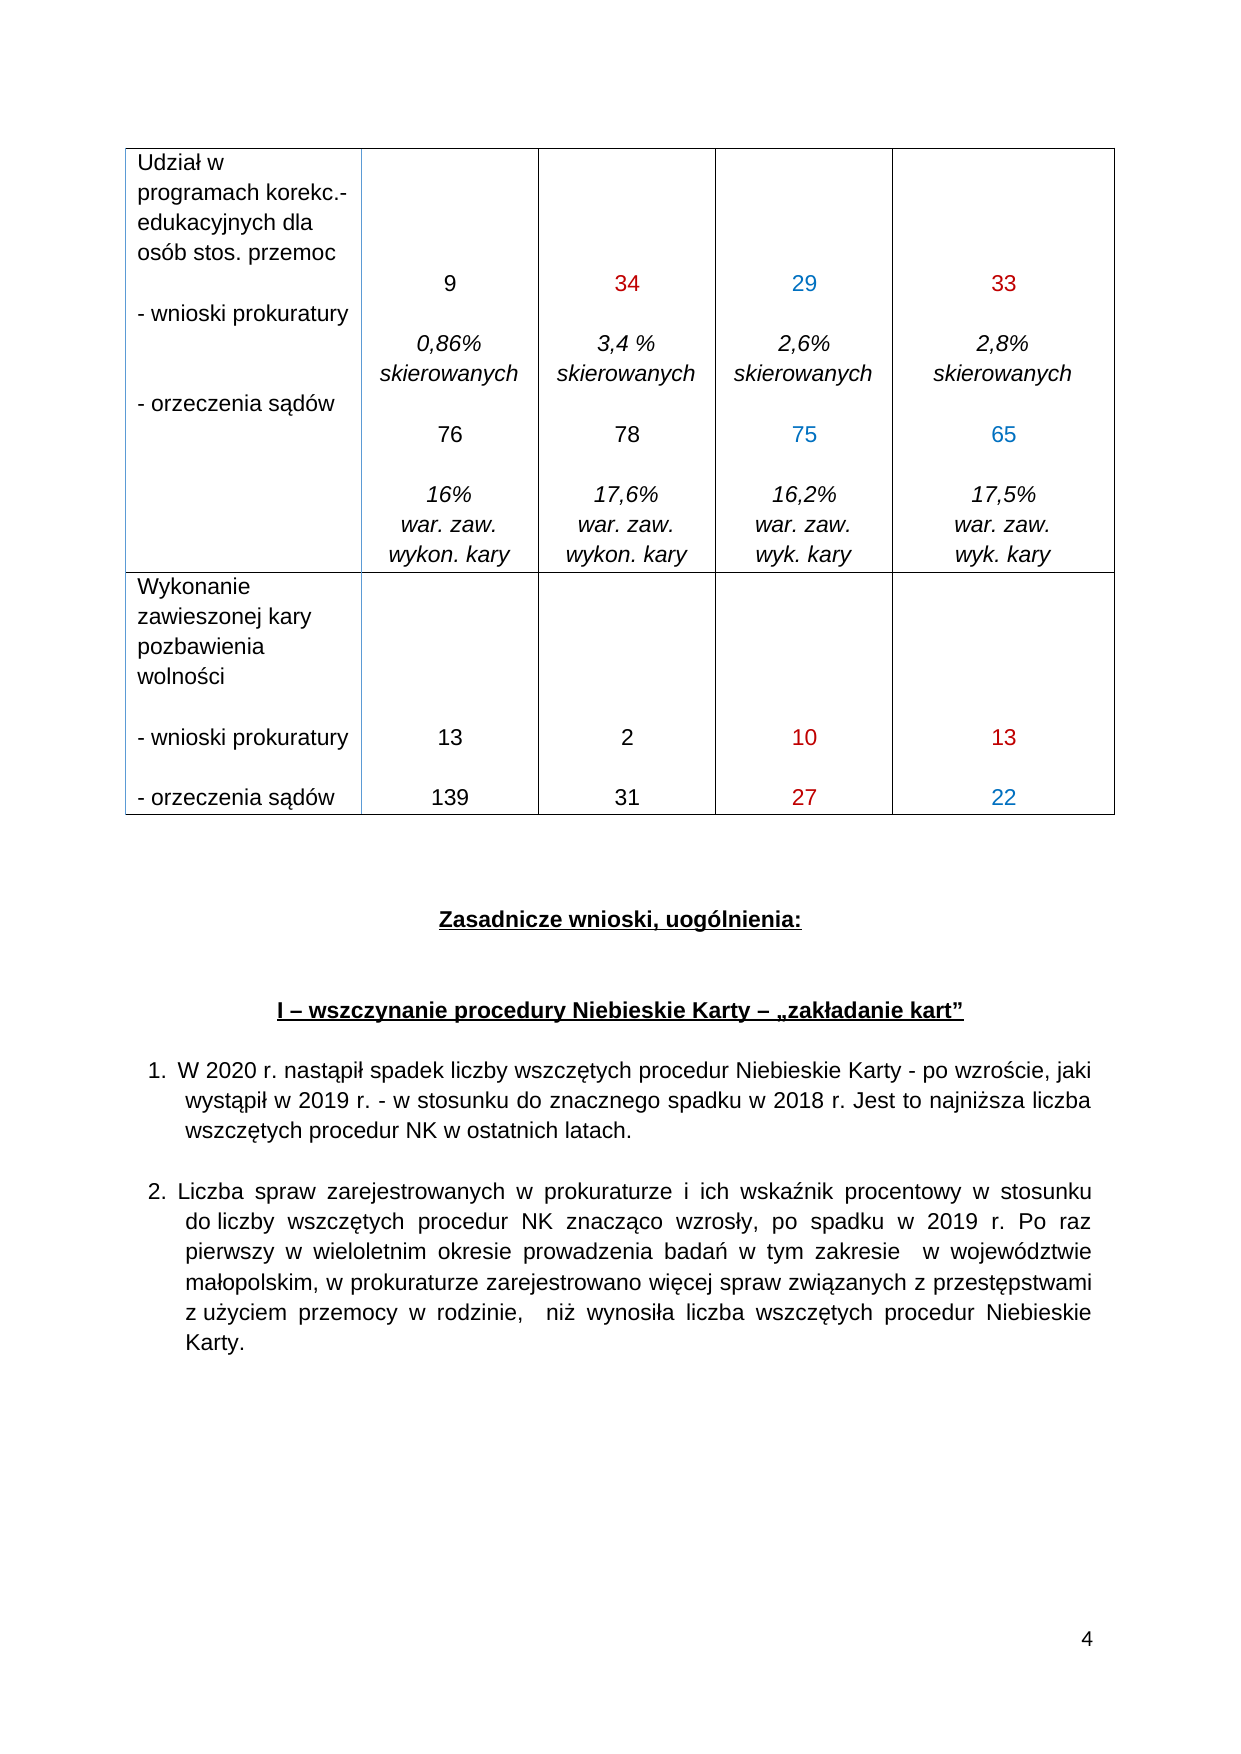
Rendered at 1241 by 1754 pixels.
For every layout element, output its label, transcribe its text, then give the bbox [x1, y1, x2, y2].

table_cell 13 22 [893, 573, 1114, 814]
text I – wszczynanie procedury Niebieskie Karty – „zakładanie kart” [148, 997, 1093, 1023]
table_cell 10 27 [716, 573, 892, 814]
table_cell 29 2,6% skierowanych 75 16,2% war. zaw. wyk. kary [716, 149, 892, 572]
table_cell Wykonanie zawieszonej kary pozbawienia wolności - wnioski prokuratury - orzeczenia sądów [126, 573, 361, 814]
table_cell Udział w programach korekc.-edukacyjnych dla osób stos. przemoc - wnioski prokuratury - orzeczenia sądów [126, 149, 361, 572]
table_cell 13 139 [362, 573, 538, 814]
text Zasadnicze wnioski, uogólnienia: [148, 906, 1093, 932]
list W 2020 r. nastąpił spadek liczby wszczętych procedur Niebieskie Karty - po wzroście, jaki wystąpił w 2019 r. - w stosunku do znacznego spadku w 2018 r. Jest to najniższa liczba wszczętych procedur NK w ostatnich latach. [148, 1057, 1093, 1144]
table_cell 2 31 [539, 573, 715, 814]
table_cell 9 0,86% skierowanych 76 16% war. zaw. wykon. kary [362, 149, 538, 572]
list Liczba spraw zarejestrowanych w prokuraturze i ich wskaźnik procentowy w stosunku do liczby wszczętych procedur NK znacząco wzrosły, po spadku w 2019 r. Po raz pierwszy w wieloletnim okresie prowadzenia badań w tym zakresie w województwie małopolskim, w prokuraturze zarejestrowano więcej spraw związanych z przestępstwami z użyciem przemocy w rodzinie, niż wynosiła liczba wszczętych procedur Niebieskie Karty. [148, 1178, 1093, 1355]
table_cell 34 3,4 % skierowanych 78 17,6% war. zaw. wykon. kary [539, 149, 715, 572]
table_cell 33 2,8% skierowanych 65 17,5% war. zaw. wyk. kary [893, 149, 1114, 572]
